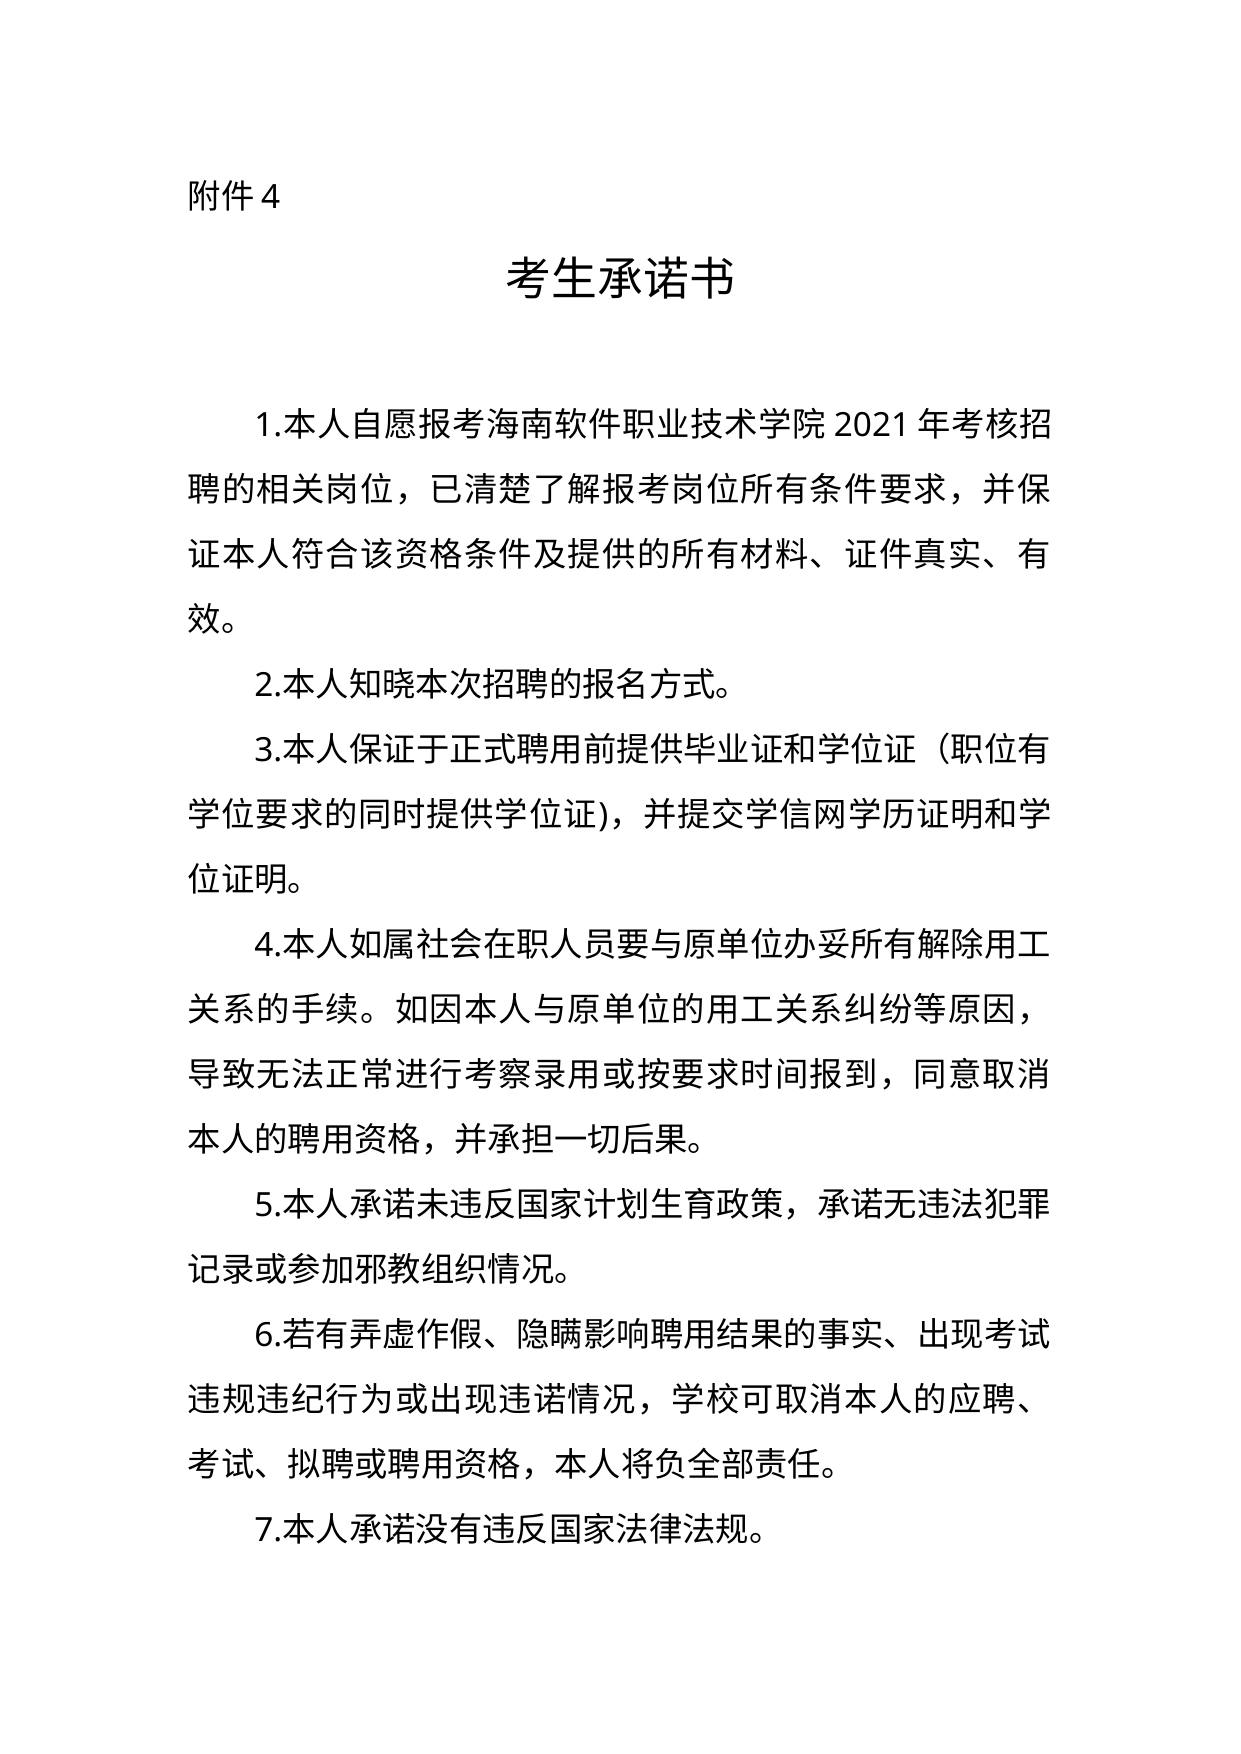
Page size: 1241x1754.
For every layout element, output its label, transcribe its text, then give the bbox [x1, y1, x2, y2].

text 附件4 [187, 162, 1053, 227]
text 4.本人如属社会在职人员要与原单位办妥所有解除用工关系的手续。如因本人与原单位的用工关系纠纷等原因，导致无法正常进行考察录用或按要求时间报到，同意取消本人的聘用资格，并承担一切后果。 [187, 909, 1053, 1169]
text 1.本人自愿报考海南软件职业技术学院2021年考核招聘的相关岗位，已清楚了解报考岗位所有条件要求，并保证本人符合该资格条件及提供的所有材料、证件真实、有效。 [187, 389, 1053, 649]
text 考生承诺书 [187, 227, 1053, 324]
text 7.本人承诺没有违反国家法律法规。 [187, 1494, 1053, 1559]
text 2.本人知晓本次招聘的报名方式。 [187, 649, 1053, 714]
text 5.本人承诺未违反国家计划生育政策，承诺无违法犯罪记录或参加邪教组织情况。 [187, 1169, 1053, 1299]
text 3.本人保证于正式聘用前提供毕业证和学位证（职位有学位要求的同时提供学位证)，并提交学信网学历证明和学位证明。 [187, 714, 1053, 909]
text 6.若有弄虚作假、隐瞒影响聘用结果的事实、出现考试违规违纪行为或出现违诺情况，学校可取消本人的应聘、考试、拟聘或聘用资格，本人将负全部责任。 [187, 1299, 1053, 1494]
